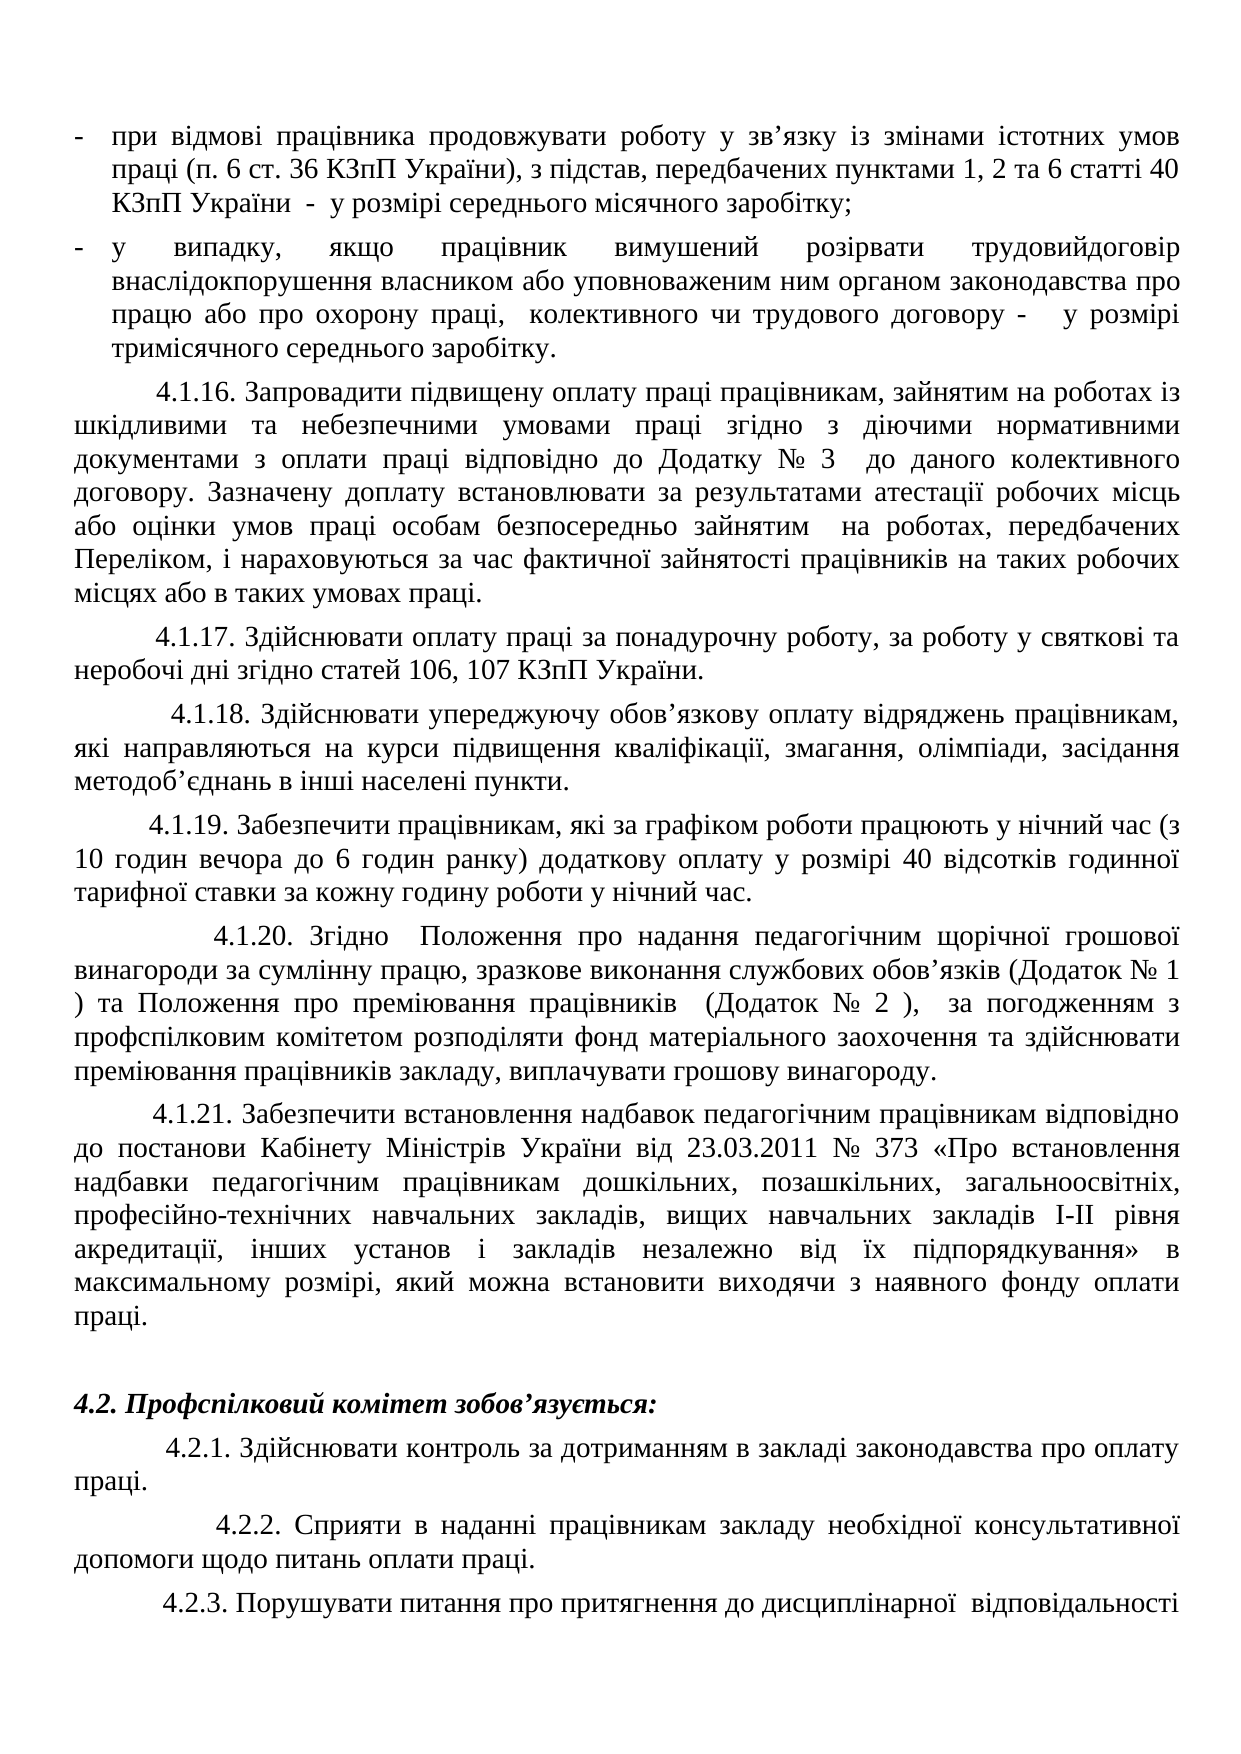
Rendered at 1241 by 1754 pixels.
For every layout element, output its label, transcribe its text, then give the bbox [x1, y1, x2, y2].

text 4.1.20. Згідно Положення про надання педагогічним щорічної грошової винагороди за сумлінну працю, зразкове виконання службових обов’язків (Додаток № 1 ) та Положення про преміювання працівників (Додаток № 2 ), за погодженням з профспілковим комітетом розподіляти фонд матеріального заохочення та здійснювати преміювання працівників закладу, виплачувати грошову винагороду. [74, 918, 1181, 1086]
text 4.2.2. Сприяти в наданні працівникам закладу необхідної консультативної допомоги щодо питань оплати праці. [74, 1507, 1181, 1574]
text 4.2. Профспілковий комітет зобов’язується: [74, 1386, 1181, 1419]
text 4.1.16. Запровадити підвищену оплату праці працівникам, зайнятим на роботах із шкідливими та небезпечними умовами праці згідно з діючими нормативними документами з оплати праці відповідно до Додатку № 3 до даного колективного договору. Зазначену доплату встановлювати за результатами атестації робочих місць або оцінки умов праці особам безпосередньо зайнятим на роботах, передбачених Переліком, і нараховуються за час фактичної зайнятості працівників на таких робочих місцях або в таких умовах праці. [74, 374, 1181, 608]
list у випадку, якщо працівник вимушений розірвати трудовийдоговір внаслідокпорушення власником або уповноваженим ним органом законодавства про працю або про охорону праці, колективного чи трудового договору - у розмірі тримісячного середнього заробітку. [74, 229, 1181, 363]
text 4.2.1. Здійснювати контроль за дотриманням в закладі законодавства про оплату праці. [74, 1430, 1181, 1497]
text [74, 1585, 1181, 1618]
list при відмові працівника продовжувати роботу у зв’язку із змінами істотних умов праці (п. 6 ст. 36 КЗпП України), з підстав, передбачених пунктами 1, 2 та 6 статті 40 КЗпП України - у розмірі середнього місячного заробітку; [74, 118, 1181, 219]
text 4.1.18. Здійснювати упереджуючу обов’язкову оплату відряджень працівникам, які направляються на курси підвищення кваліфікації, змагання, олімпіади, засідання методоб’єднань в інші населені пункти. [74, 696, 1181, 797]
text 4.1.17. Здійснювати оплату праці за понадурочну роботу, за роботу у святкові та неробочі дні згідно статей 106, 107 КЗпП України. [74, 619, 1181, 686]
text 4.1.19. Забезпечити працівникам, які за графіком роботи працюють у нічний час (з 10 годин вечора до 6 годин ранку) додаткову оплату у розмірі 40 відсотків годинної тарифної ставки за кожну годину роботи у нічний час. [74, 807, 1181, 908]
text 4.1.21. Забезпечити встановлення надбавок педагогічним працівникам відповідно до постанови Кабінету Міністрів України від 23.03.2011 № 373 «Про встановлення надбавки педагогічним працівникам дошкільних, позашкільних, загальноосвітніх, професійно-технічних навчальних закладів, вищих навчальних закладів І-ІІ рівня акредитації, інших установ і закладів незалежно від їх підпорядкування» в максимальному розмірі, який можна встановити виходячи з наявного фонду оплати праці. [74, 1097, 1181, 1331]
